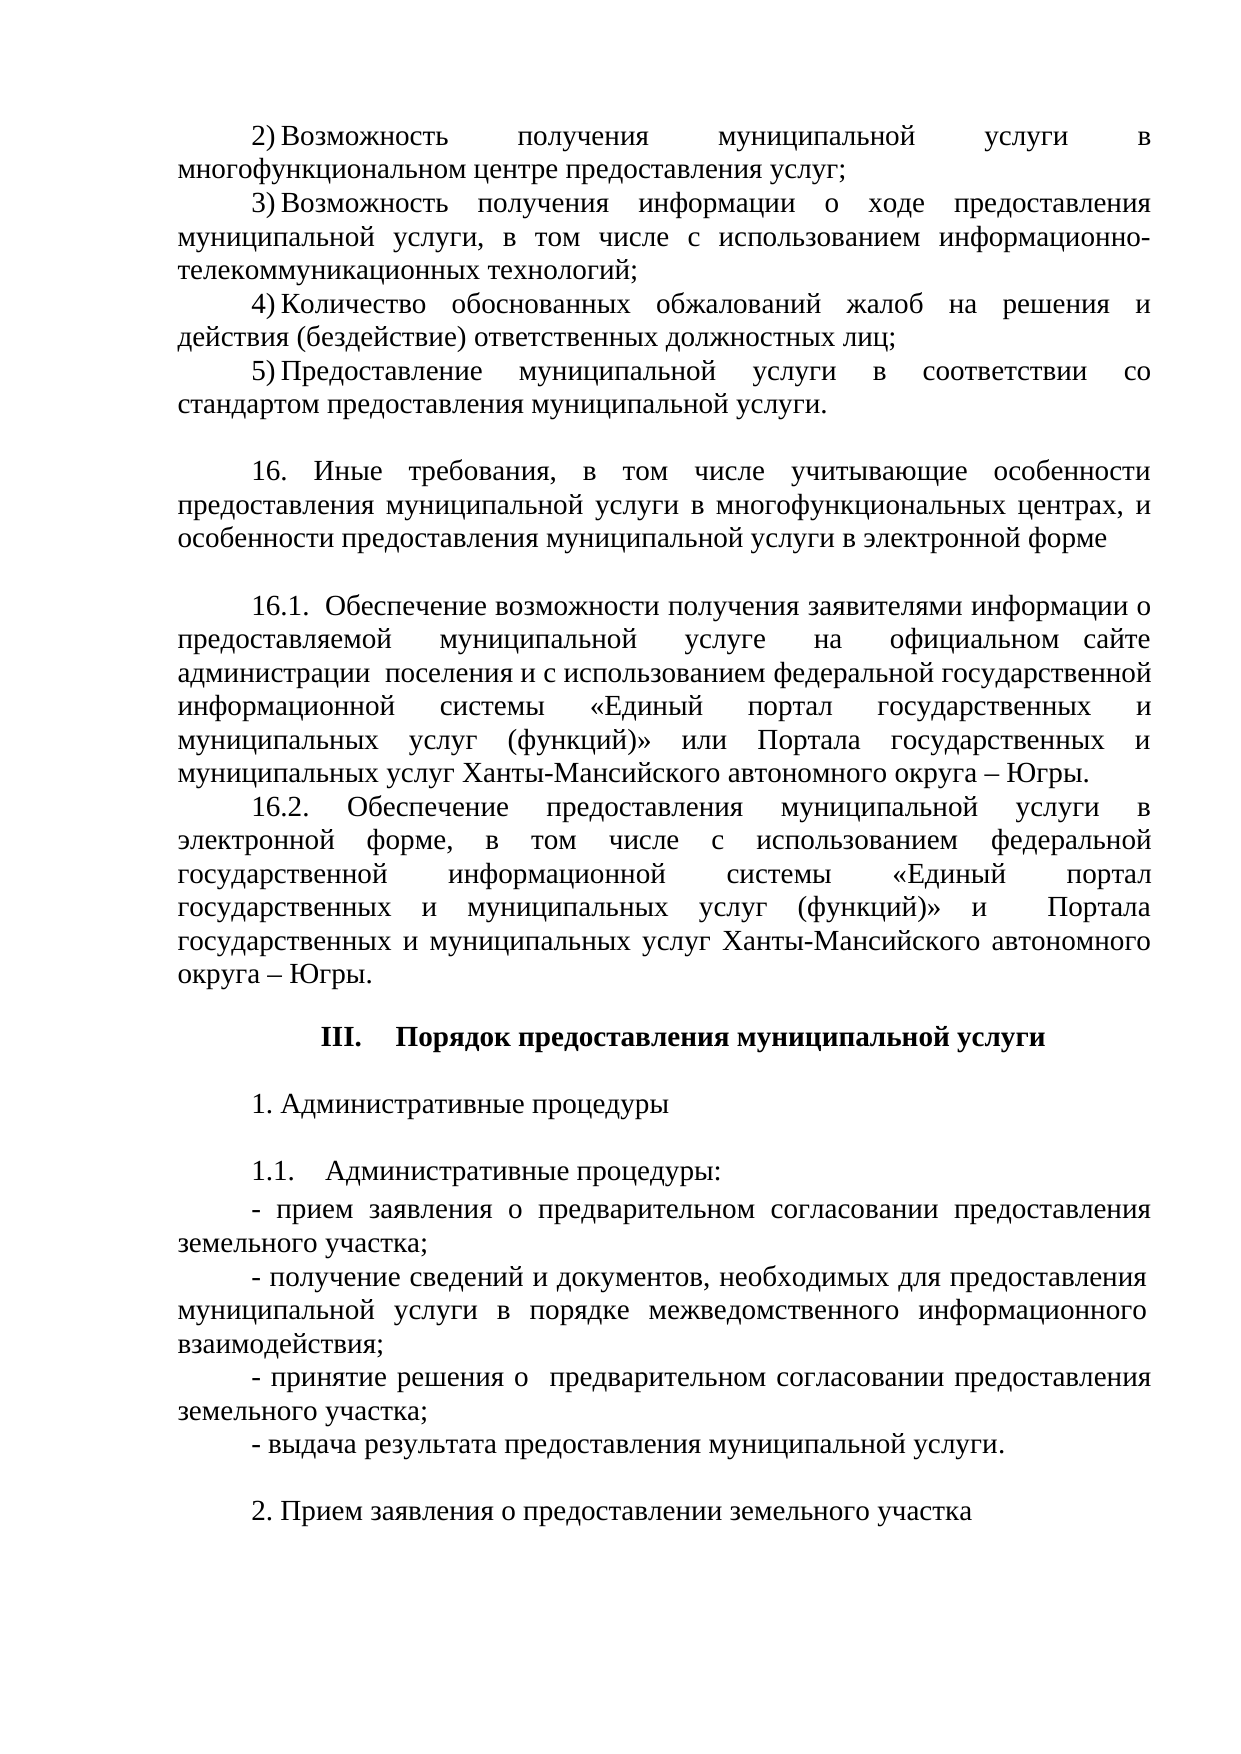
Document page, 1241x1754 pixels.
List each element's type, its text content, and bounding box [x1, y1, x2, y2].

text 16.2. Обеспечение предоставления муниципальной услуги в электронной форме, в том числе с использованием федеральной государственной информационной системы «Единый портал государственных и муниципальных услуг (функций)» и Портала государственных и муниципальных услуг Ханты-Мансийского автономного округа – Югры. [177, 789, 1152, 990]
list Количество обоснованных обжалований жалоб на решения и действия (бездействие) ответственных должностных лиц; [177, 286, 1152, 353]
list Возможность получения информации о ходе предоставления муниципальной услуги, в том числе с использованием информационно-телекоммуникационных технологий; [177, 185, 1152, 286]
text - получение сведений и документов, необходимых для предоставления муниципальной услуги в порядке межведомственного информационного взаимодействия; [177, 1259, 1147, 1359]
text - прием заявления о предварительном согласовании предоставления земельного участка; [177, 1192, 1152, 1259]
list Административные процедуры: [177, 1153, 1152, 1187]
text - принятие решения о предварительном согласовании предоставления земельного участка; [177, 1359, 1152, 1426]
list Возможность получения муниципальной услуги в многофункциональном центре предоставления услуг; [177, 118, 1152, 185]
text 16.1. Обеспечение возможности получения заявителями информации о предоставляемой муниципальной услуге на официальном сайте администрации поселения и с использованием федеральной государственной информационной системы «Единый портал государственных и муниципальных услуг (функций)» или Портала государственных и муниципальных услуг Ханты-Мансийского автономного округа – Югры. [177, 588, 1152, 789]
list Порядок предоставления муниципальной услуги [215, 1019, 1152, 1052]
text 1. Административные процедуры [177, 1086, 1152, 1119]
text - выдача результата предоставления муниципальной услуги. [177, 1426, 1152, 1460]
list Предоставление муниципальной услуги в соответствии со стандартом предоставления муниципальной услуги. [177, 353, 1152, 420]
text 16. Иные требования, в том числе учитывающие особенности предоставления муниципальной услуги в многофункциональных центрах, и особенности предоставления муниципальной услуги в электронной форме [177, 453, 1152, 554]
text 2. Прием заявления о предоставлении земельного участка [177, 1493, 1152, 1527]
